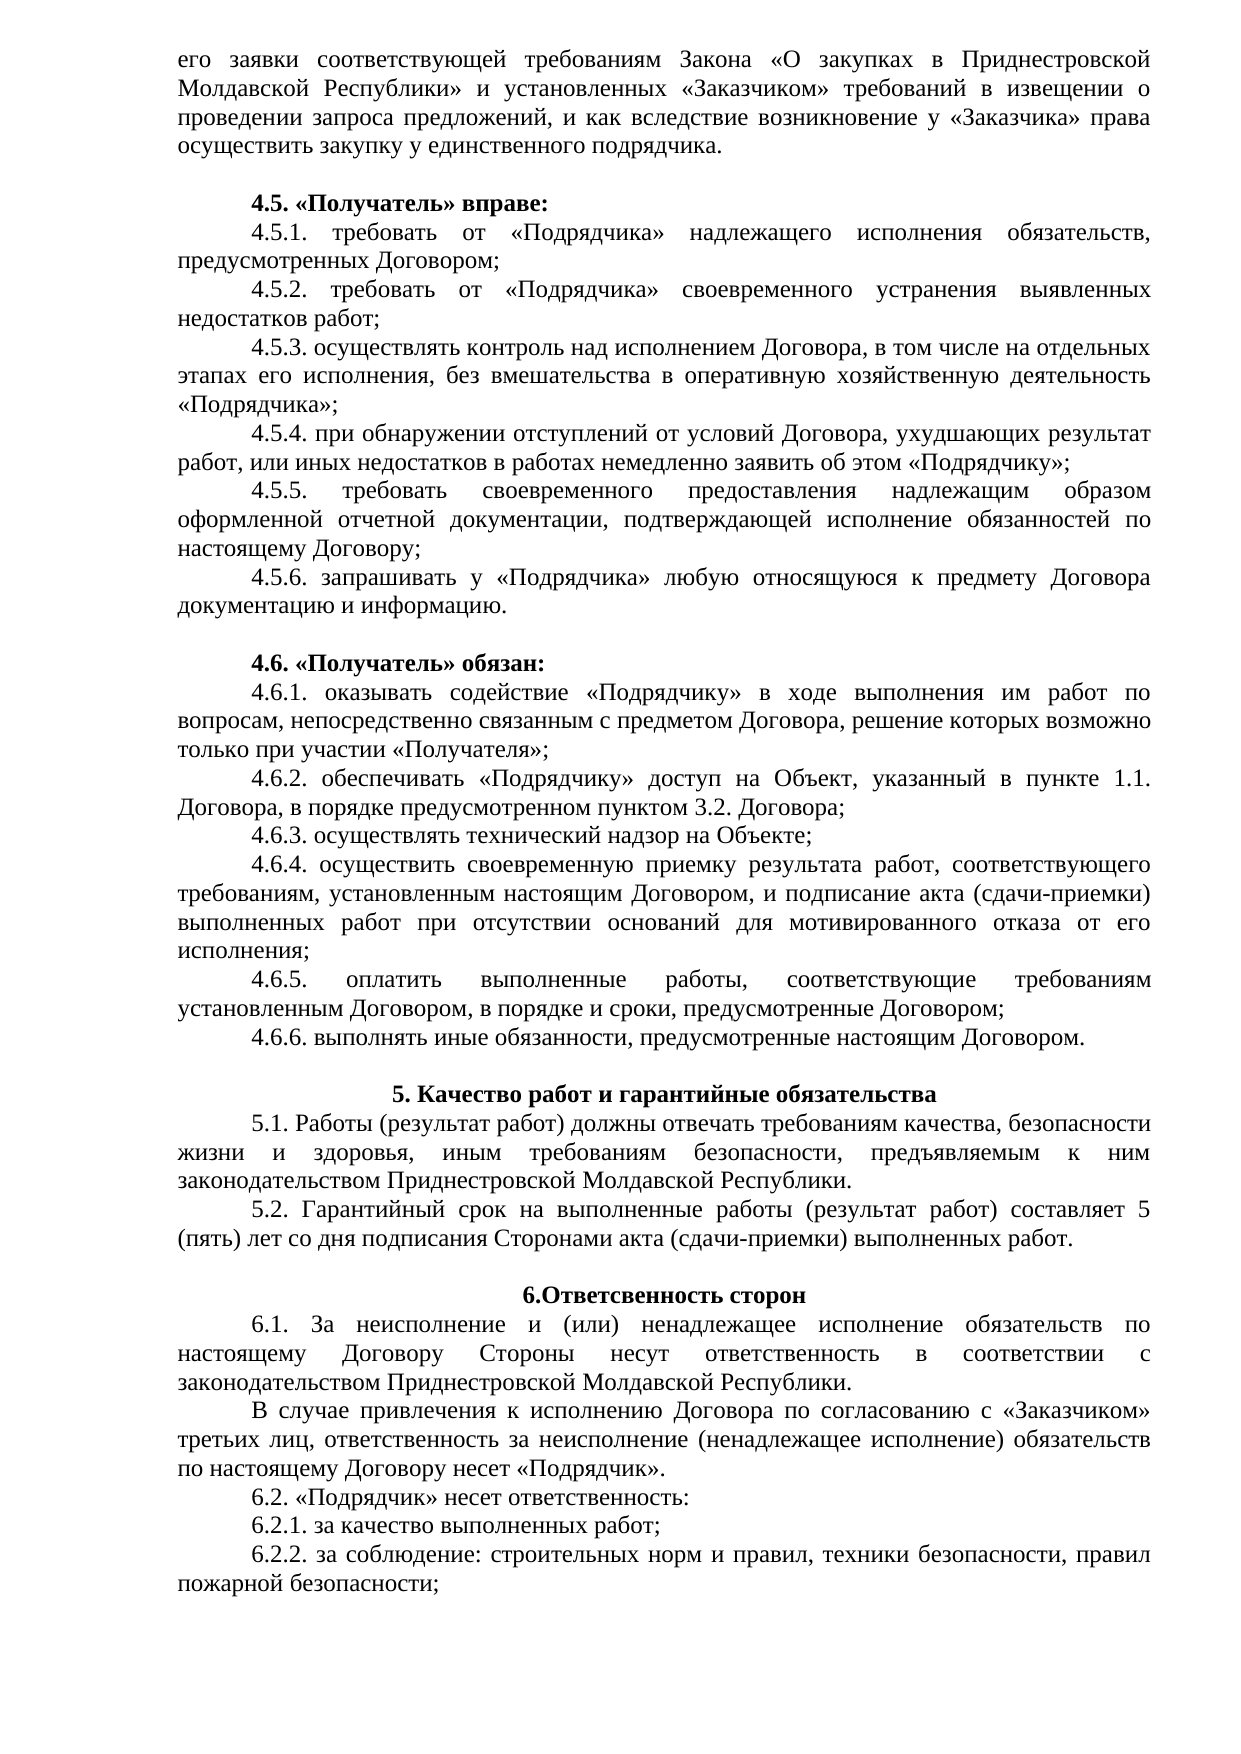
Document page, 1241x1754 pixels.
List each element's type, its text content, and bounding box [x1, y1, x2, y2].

text 4.6. «Получатель» обязан: [177, 648, 1152, 677]
text 4.5.2. требовать от «Подрядчика» своевременного устранения выявленных недостатков работ; [177, 274, 1152, 332]
text 5.1. Работы (результат работ) должны отвечать требованиям качества, безопасности жизни и здоровья, иным требованиям безопасности, предъявляемым к ним законодательством Приднестровской Молдавской Республики. [177, 1108, 1152, 1194]
text 6.1. За неисполнение и (или) ненадлежащее исполнение обязательств по настоящему Договору Стороны несут ответственность в соответствии с законодательством Приднестровской Молдавской Республики. [177, 1309, 1152, 1396]
text 4.6.5. оплатить выполненные работы, соответствующие требованиям установленным Договором, в порядке и сроки, предусмотренные Договором; [177, 964, 1152, 1022]
text 4.5.1. требовать от «Подрядчика» надлежащего исполнения обязательств, предусмотренных Договором; [177, 217, 1152, 274]
text 6.Ответсвенность сторон [177, 1281, 1152, 1309]
text 4.5.6. запрашивать у «Подрядчика» любую относящуюся к предмету Договора документацию и информацию. [177, 562, 1152, 619]
text В случае привлечения к исполнению Договора по согласованию с «Заказчиком» третьих лиц, ответственность за неисполнение (ненадлежащее исполнение) обязательств по настоящему Договору несет «Подрядчик». [177, 1396, 1152, 1482]
text 6.2.1. за качество выполненных работ; [177, 1511, 1152, 1539]
text 5. Качество работ и гарантийные обязательства [177, 1079, 1152, 1108]
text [177, 44, 1152, 159]
text 6.2. «Подрядчик» несет ответственность: [177, 1482, 1152, 1511]
text 4.6.2. обеспечивать «Подрядчику» доступ на Объект, указанный в пункте 1.1. Договора, в порядке предусмотренном пунктом 3.2. Договора; [177, 763, 1152, 821]
text 4.6.1. оказывать содействие «Подрядчику» в ходе выполнения им работ по вопросам, непосредственно связанным с предметом Договора, решение которых возможно только при участии «Получателя»; [177, 677, 1152, 763]
text 4.6.3. осуществлять технический надзор на Объекте; [177, 821, 1152, 849]
text 4.5.3. осуществлять контроль над исполнением Договора, в том числе на отдельных этапах его исполнения, без вмешательства в оперативную хозяйственную деятельность «Подрядчика»; [177, 332, 1152, 418]
text 4.6.4. осуществить своевременную приемку результата работ, соответствующего требованиям, установленным настоящим Договором, и подписание акта (сдачи-приемки) выполненных работ при отсутствии оснований для мотивированного отказа от его исполнения; [177, 849, 1152, 964]
text 4.6.6. выполнять иные обязанности, предусмотренные настоящим Договором. [177, 1022, 1152, 1051]
text 6.2.2. за соблюдение: строительных норм и правил, техники безопасности, правил пожарной безопасности; [177, 1539, 1152, 1597]
text 4.5. «Получатель» вправе: [177, 188, 1152, 217]
text 4.5.5. требовать своевременного предоставления надлежащим образом оформленной отчетной документации, подтверждающей исполнение обязанностей по настоящему Договору; [177, 476, 1152, 562]
text 5.2. Гарантийный срок на выполненные работы (результат работ) составляет 5 (пять) лет со дня подписания Сторонами акта (сдачи-приемки) выполненных работ. [177, 1194, 1152, 1252]
text 4.5.4. при обнаружении отступлений от условий Договора, ухудшающих результат работ, или иных недостатков в работах немедленно заявить об этом «Подрядчику»; [177, 418, 1152, 476]
